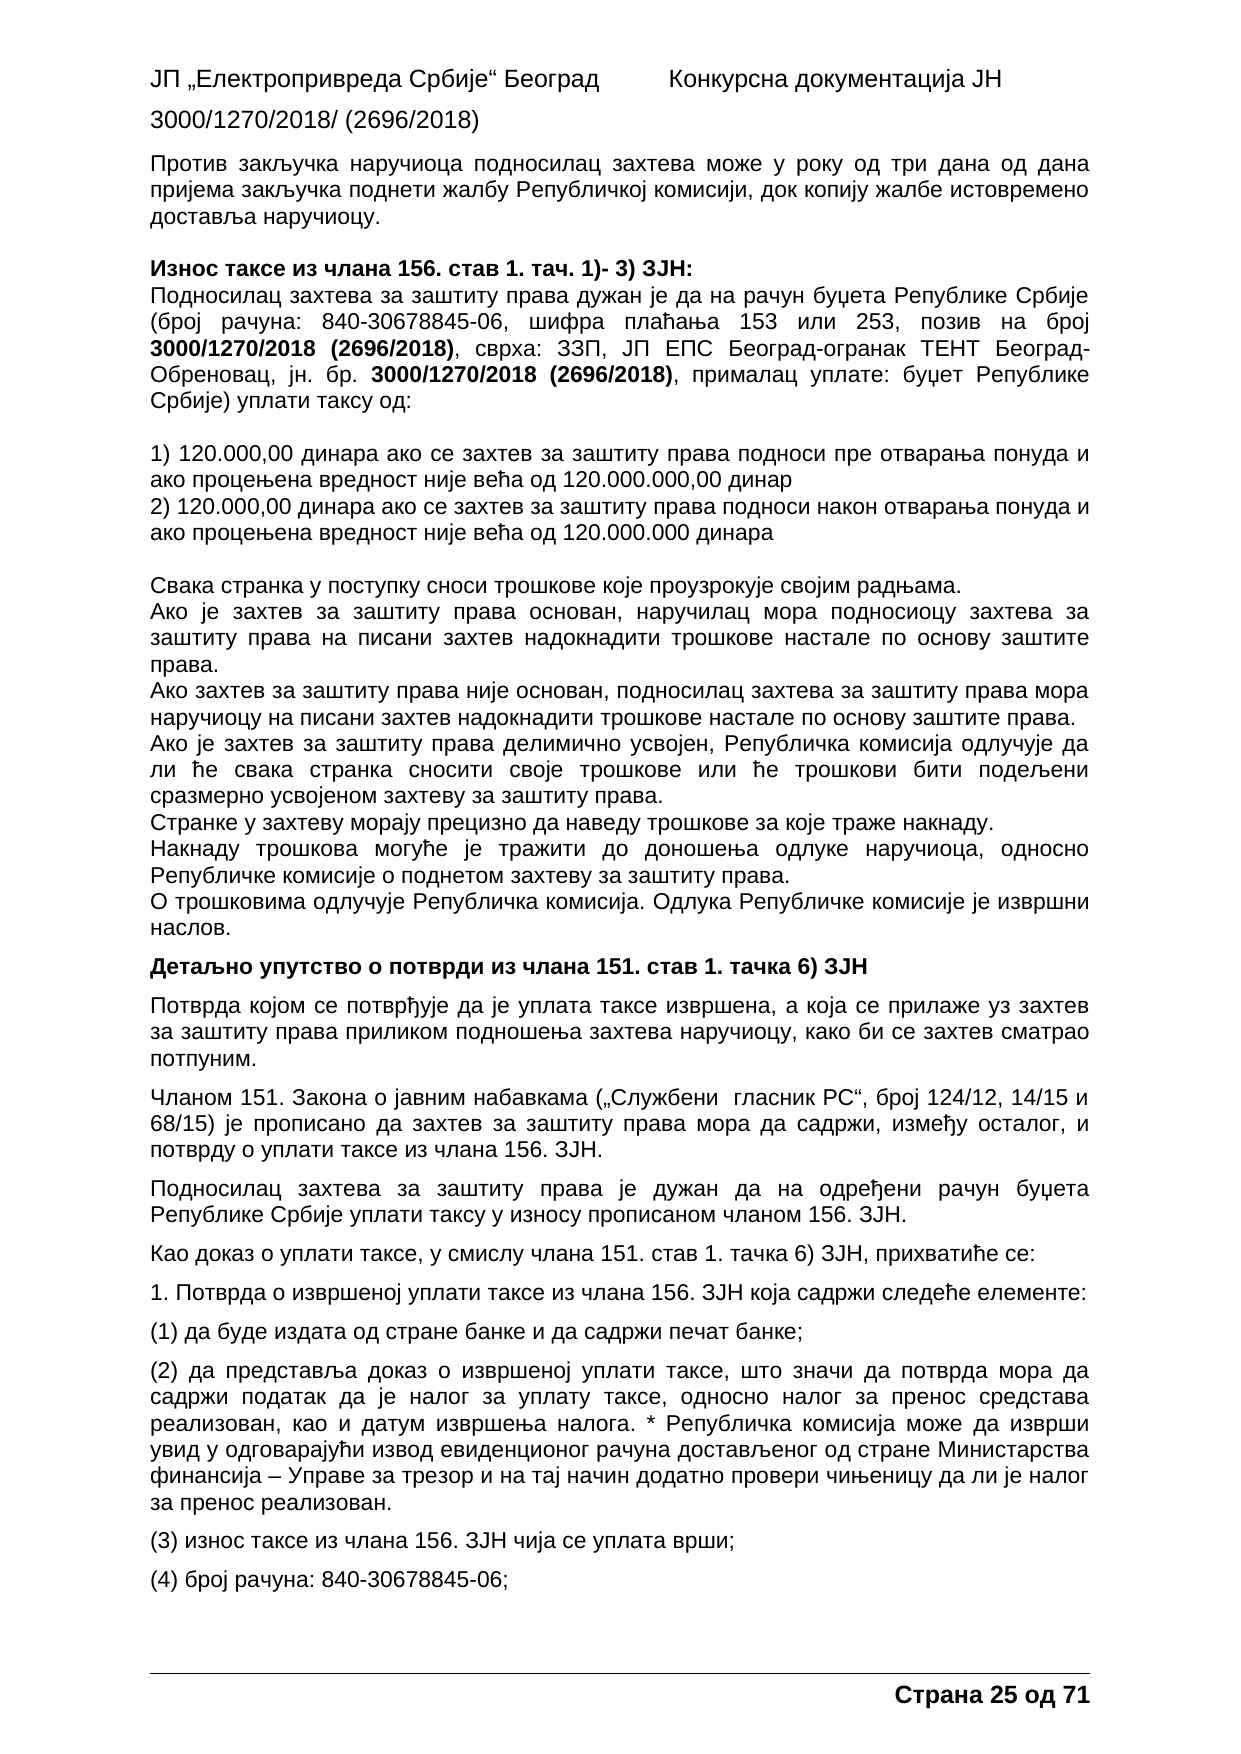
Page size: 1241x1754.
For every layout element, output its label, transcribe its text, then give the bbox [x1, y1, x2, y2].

text 1) 120.000,00 динара ако се захтев за заштиту права подноси пре отварања понуда и ако процењена вредност није већа од 120.000.000,00 динар [150, 440, 1090, 493]
text Ако је захтев за заштиту права основан, наручилац мора подносиоцу захтева за заштиту права на писани захтев надокнадити трошкове настале по основу заштите права. [150, 598, 1090, 677]
text Износ таксе из члана 156. став 1. тач. 1)- 3) ЗЈН: [150, 255, 1090, 282]
text Детаљно упутство о потврди из члана 151. став 1. тачка 6) ЗЈН [150, 953, 1090, 979]
text Против закључка наручиоца подносилац захтева може у року од три дана од дана пријема закључка поднети жалбу Републичкој комисији, док копију жалбе истовремено доставља наручиоцу. [150, 150, 1090, 229]
text (2) да представља доказ о извршеној уплати таксе, што значи да потврда мора да садржи податак да је налог за уплату таксе, односно налог за пренос средстава реализован, као и датум извршења налога. * Републичка комисија може да изврши увид у одговарајући извод евиденционог рачуна достављеног од стране Министарства финансија – Управе за трезор и на тај начин додатно провери чињеницу да ли је налог за пренос реализован. [150, 1357, 1090, 1515]
text 1. Потврда о извршеној уплати таксе из члана 156. ЗЈН која садржи следеће елементе: [150, 1279, 1090, 1306]
text О трошковима одлучује Републичка комисија. Одлука Републичке комисије је извршни наслов. [150, 888, 1090, 941]
text (3) износ таксе из члана 156. ЗЈН чија се уплата врши; [150, 1527, 1090, 1554]
text (4) број рачуна: 840-30678845-06; [150, 1566, 1090, 1593]
text Ако захтев за заштиту права није основан, подносилац захтева за заштиту права мора наручиоцу на писани захтев надокнадити трошкове настале по основу заштите права. [150, 677, 1090, 730]
text Подносилац захтева за заштиту права је дужан да на одређени рачун буџета Републике Србије уплати таксу у износу прописаном чланом 156. ЗЈН. [150, 1175, 1090, 1228]
text 2) 120.000,00 динара ако се захтев за заштиту права подноси након отварања понуда и ако процењена вредност није већа од 120.000.000 динара [150, 493, 1090, 545]
text Потврда којом се потврђује да је уплата таксе извршена, а која се прилаже уз захтев за заштиту права приликом подношења захтева наручиоцу, како би се захтев сматрао потпуним. [150, 992, 1090, 1071]
text Накнаду трошкова могуће је тражити до доношења одлуке наручиоца, односно Републичке комисије о поднетом захтеву за заштиту права. [150, 835, 1090, 888]
text Странке у захтеву морају прецизно да наведу трошкове за које траже накнаду. [150, 809, 1090, 835]
text Чланом 151. Закона о јавним набавкама („Службени гласник РС“, број 124/12, 14/15 и 68/15) је прописано да захтев за заштиту права мора да садржи, између осталог, и потврду о уплати таксе из члана 156. ЗЈН. [150, 1083, 1090, 1163]
text Подносилац захтева за заштиту права дужан је да на рачун буџета Републике Србије (број рачуна: 840-30678845-06, шифра плаћања 153 или 253, позив на број 3000/1270/2018 (2696/2018), сврха: ЗЗП, ЈП ЕПС Београд-огранак ТЕНТ Београд-Обреновац, јн. бр. 3000/1270/2018 (2696/2018), прималац уплате: буџет Републике Србије) уплати таксу од: [150, 282, 1090, 413]
text Као доказ о уплати таксе, у смислу члана 151. став 1. тачка 6) ЗЈН, прихватиће се: [150, 1240, 1090, 1267]
text (1) да буде издата од стране банке и да садржи печат банке; [150, 1318, 1090, 1344]
text Свака странка у поступку сноси трошкове које проузрокује својим радњама. [150, 572, 1090, 598]
text Ако је захтев за заштиту права делимично усвојен, Републичка комисија одлучује да ли ће свака странка сносити своје трошкове или ће трошкови бити подељени сразмерно усвојеном захтеву за заштиту права. [150, 730, 1090, 809]
